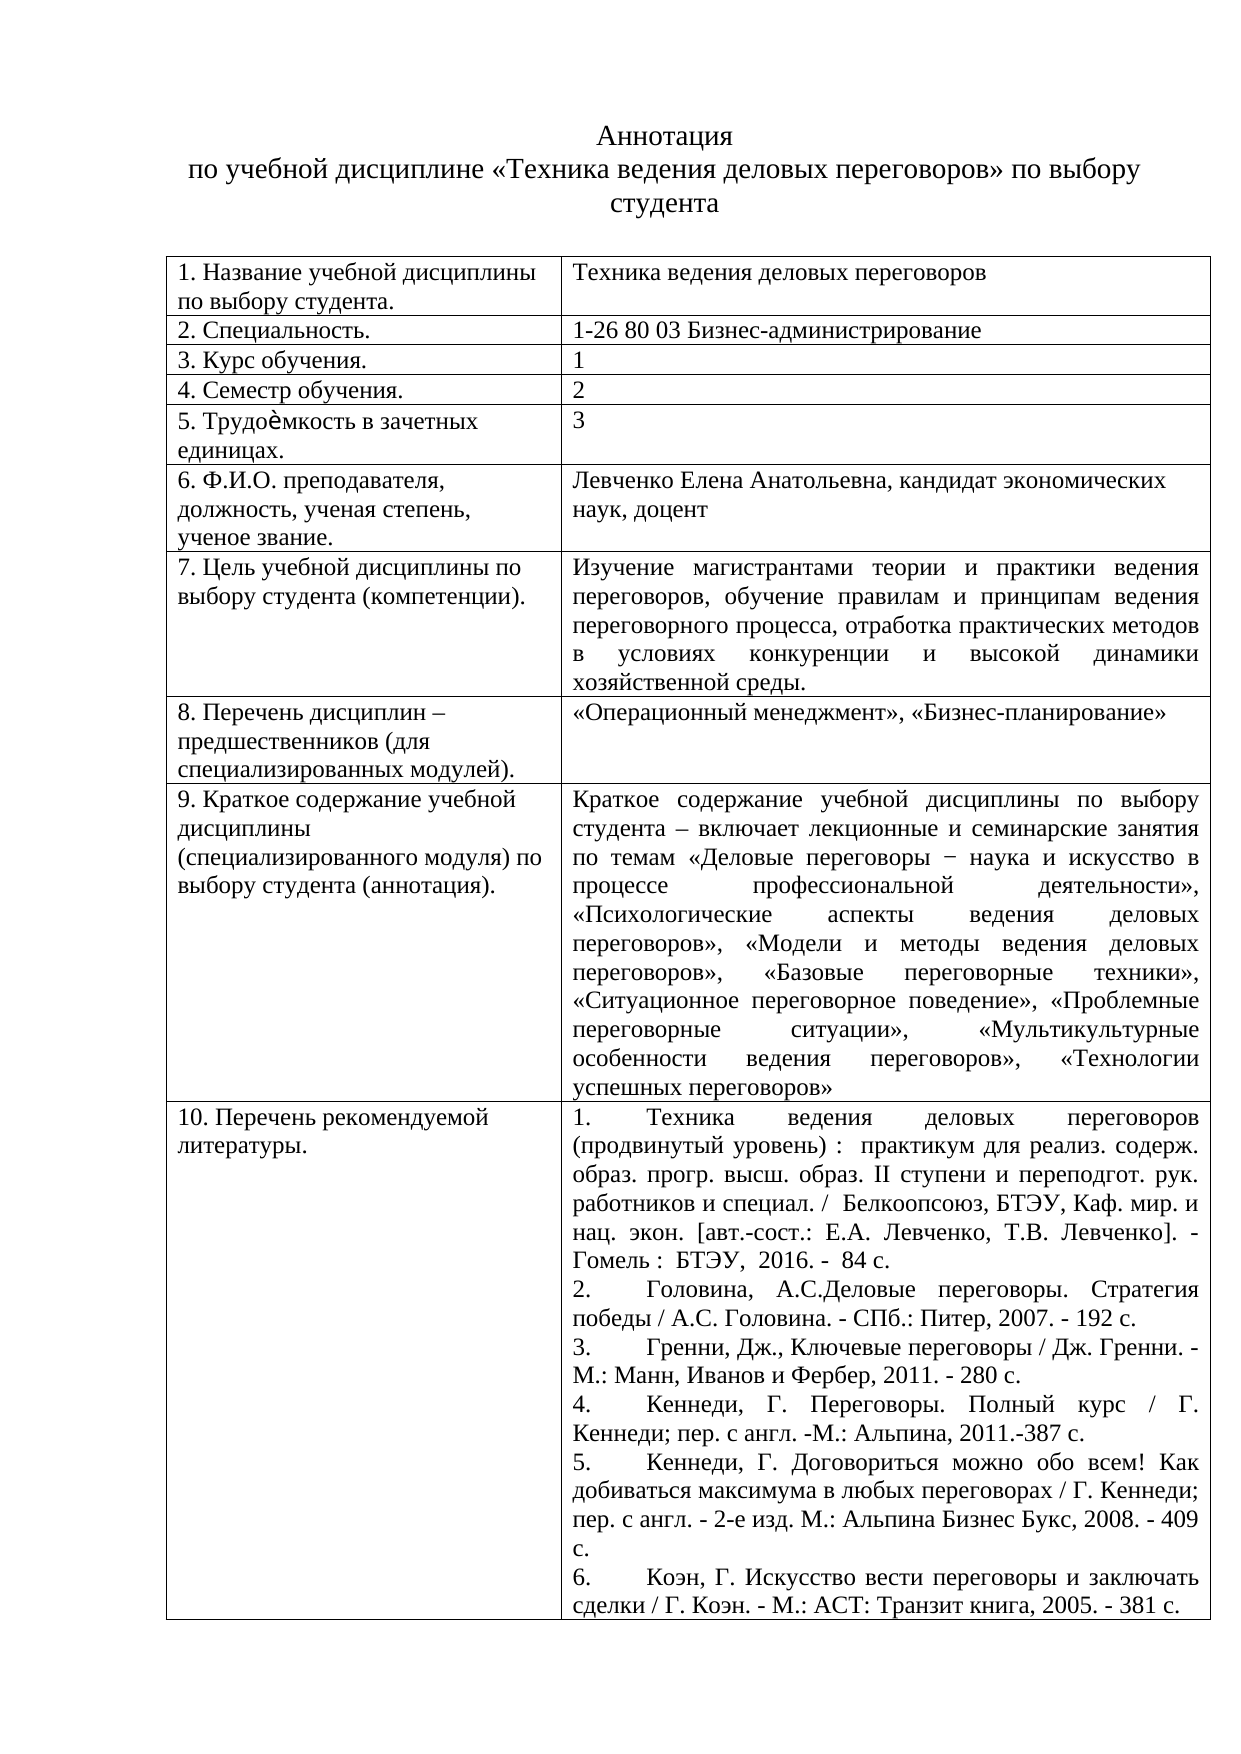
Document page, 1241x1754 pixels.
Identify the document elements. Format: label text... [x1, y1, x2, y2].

table_cell 4. Семестр обучения. [167, 375, 561, 404]
table_cell 2 [562, 375, 1210, 404]
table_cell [167, 1102, 561, 1619]
table_cell 7. Цель учебной дисциплины по выбору студента (компетенции). [167, 552, 561, 696]
text по учебной дисциплине «Техника ведения деловых переговоров» по выбору студента [177, 152, 1152, 219]
table_cell 3. Курс обучения. [167, 345, 561, 374]
text Аннотация [177, 118, 1152, 152]
table_cell 1 [562, 345, 1210, 374]
table_cell 1-26 80 03 Бизнес-администрирование [562, 316, 1210, 344]
table_cell «Операционный менеджмент», «Бизнес-планирование» [562, 697, 1210, 783]
table_cell 8. Перечень дисциплин – предшественников (для специализированных модулей). [167, 697, 561, 783]
table_cell 6. Ф.И.О. преподавателя, должность, ученая степень, ученое звание. [167, 465, 561, 551]
table_cell 3 [562, 405, 1210, 464]
table_header Техника ведения деловых переговоров [562, 257, 1210, 314]
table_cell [562, 1102, 1210, 1619]
table_cell 5. Трудоѐмкость в зачетных единицах. [167, 405, 561, 464]
table_cell Краткое содержание учебной дисциплины по выбору студента – включает лекционные и семинарские занятия по темам «Деловые переговоры − наука и искусство в процессе профессиональной деятельности», «Психологические аспекты ведения деловых переговоров», «Модели и методы ведения деловых переговоров», «Базовые переговорные техники», «Ситуационное переговорное поведение», «Проблемные переговорные ситуации», «Мультикультурные особенности ведения переговоров», «Технологии успешных переговоров» [562, 784, 1210, 1101]
table_cell 9. Краткое содержание учебной дисциплины (специализированного модуля) по выбору студента (аннотация). [167, 784, 561, 1101]
table_cell Изучение магистрантами теории и практики ведения переговоров, обучение правилам и принципам ведения переговорного процесса, отработка практических методов в условиях конкуренции и высокой динамики хозяйственной среды. [562, 552, 1210, 696]
table_header 1. Название учебной дисциплины по выбору студента. [167, 257, 561, 314]
table_cell 2. Специальность. [167, 316, 561, 344]
table_cell Левченко Елена Анатольевна, кандидат экономических наук, доцент [562, 465, 1210, 551]
